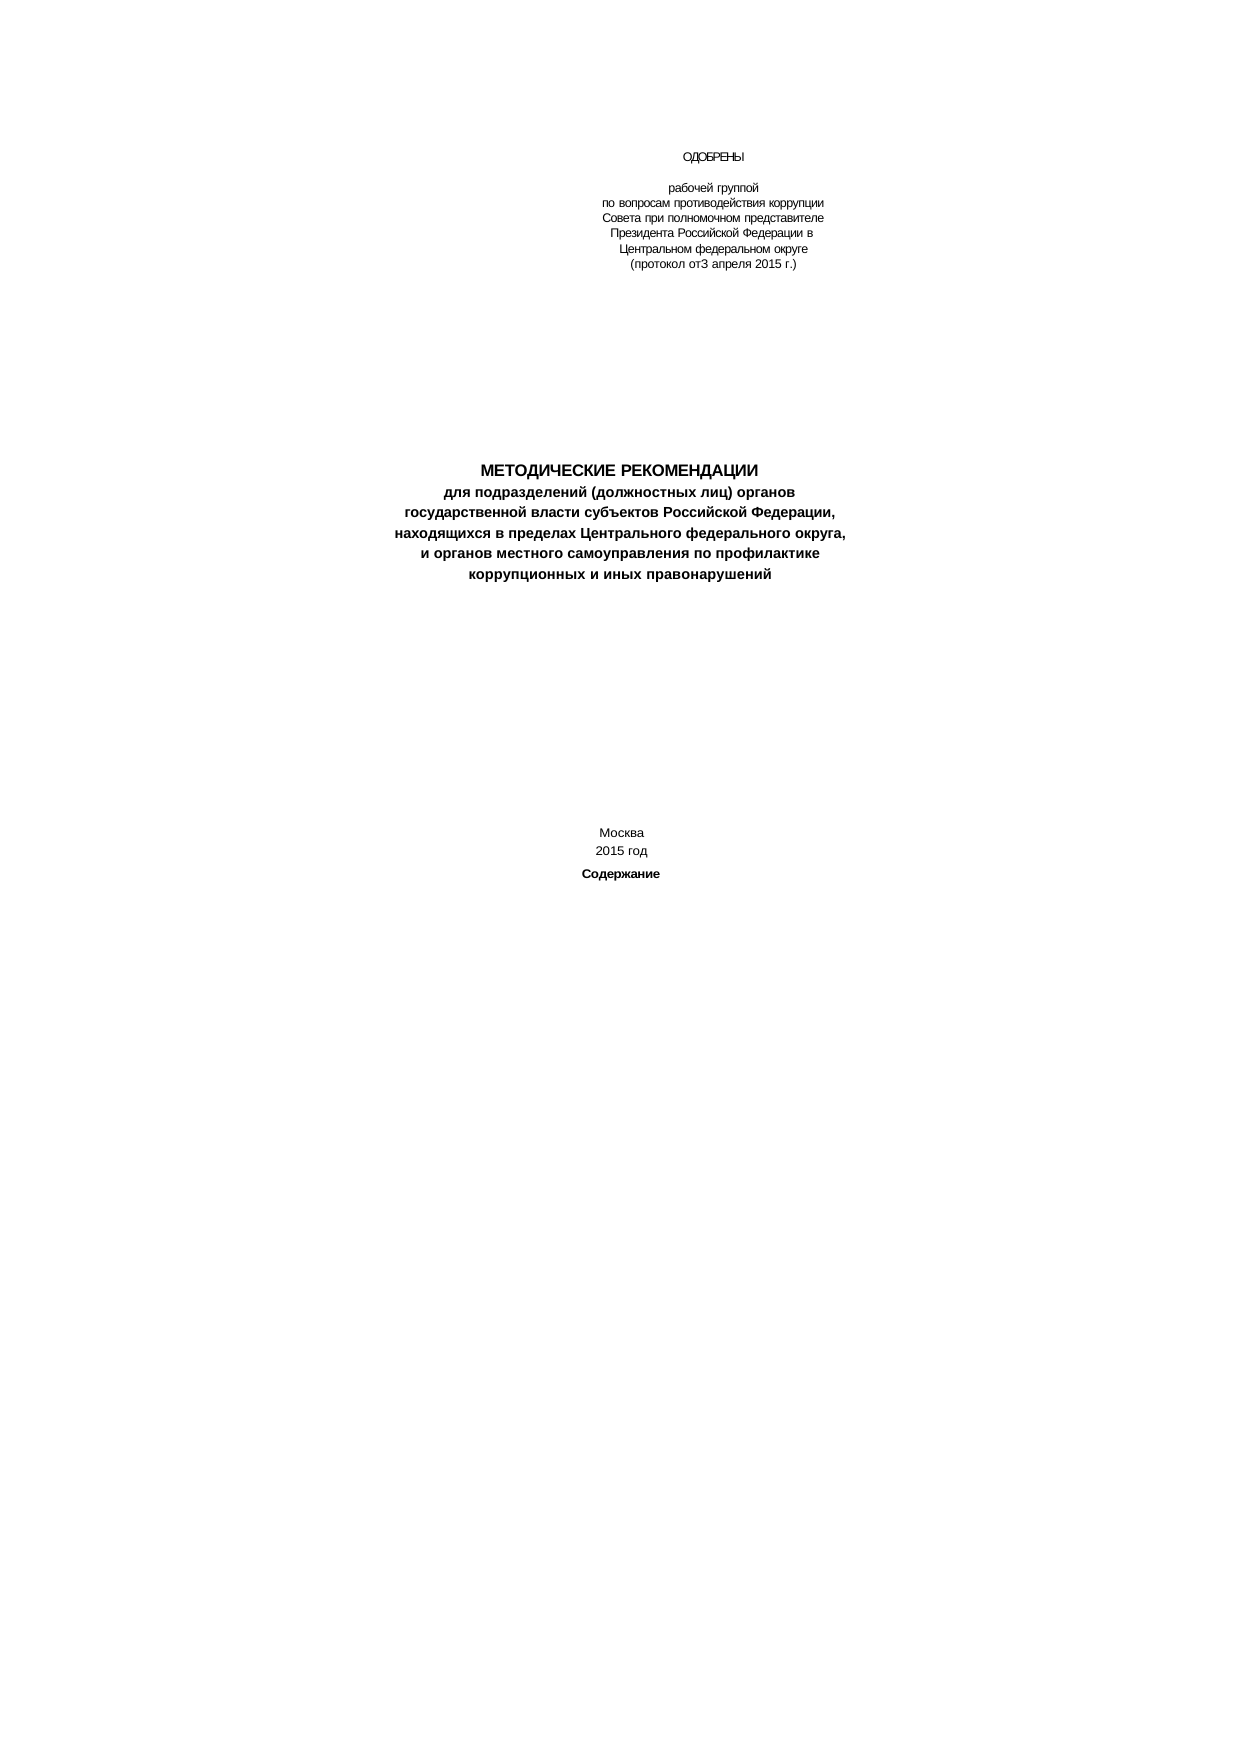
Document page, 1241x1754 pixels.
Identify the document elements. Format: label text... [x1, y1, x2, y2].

text находящихся в пределах Центрального федерального округа, [394, 522, 846, 543]
text коррупционных и иных правонарушений [394, 563, 846, 584]
text МЕТОДИЧЕСКИЕ РЕКОМЕНДАЦИИ [394, 461, 845, 481]
text для подразделений (должностных лиц) органов [394, 481, 844, 502]
text Центральном федеральном округе [582, 241, 846, 256]
text Совета при полномочном представителе [581, 211, 846, 226]
text рабочей группой [668, 180, 846, 195]
text (протокол отЗ апреля 2015 г.) [581, 257, 846, 272]
text Президента Российской Федерации в [578, 226, 846, 241]
text Содержание [396, 867, 846, 881]
text по вопросам противодействия коррупции [581, 195, 846, 210]
text Москва 2015 год [595, 823, 648, 859]
text и органов местного самоуправления по профилактике [394, 543, 846, 563]
text государственной власти субъектов Российской Федерации, [394, 502, 845, 522]
text ОДОБРЕНЫ [683, 150, 846, 164]
